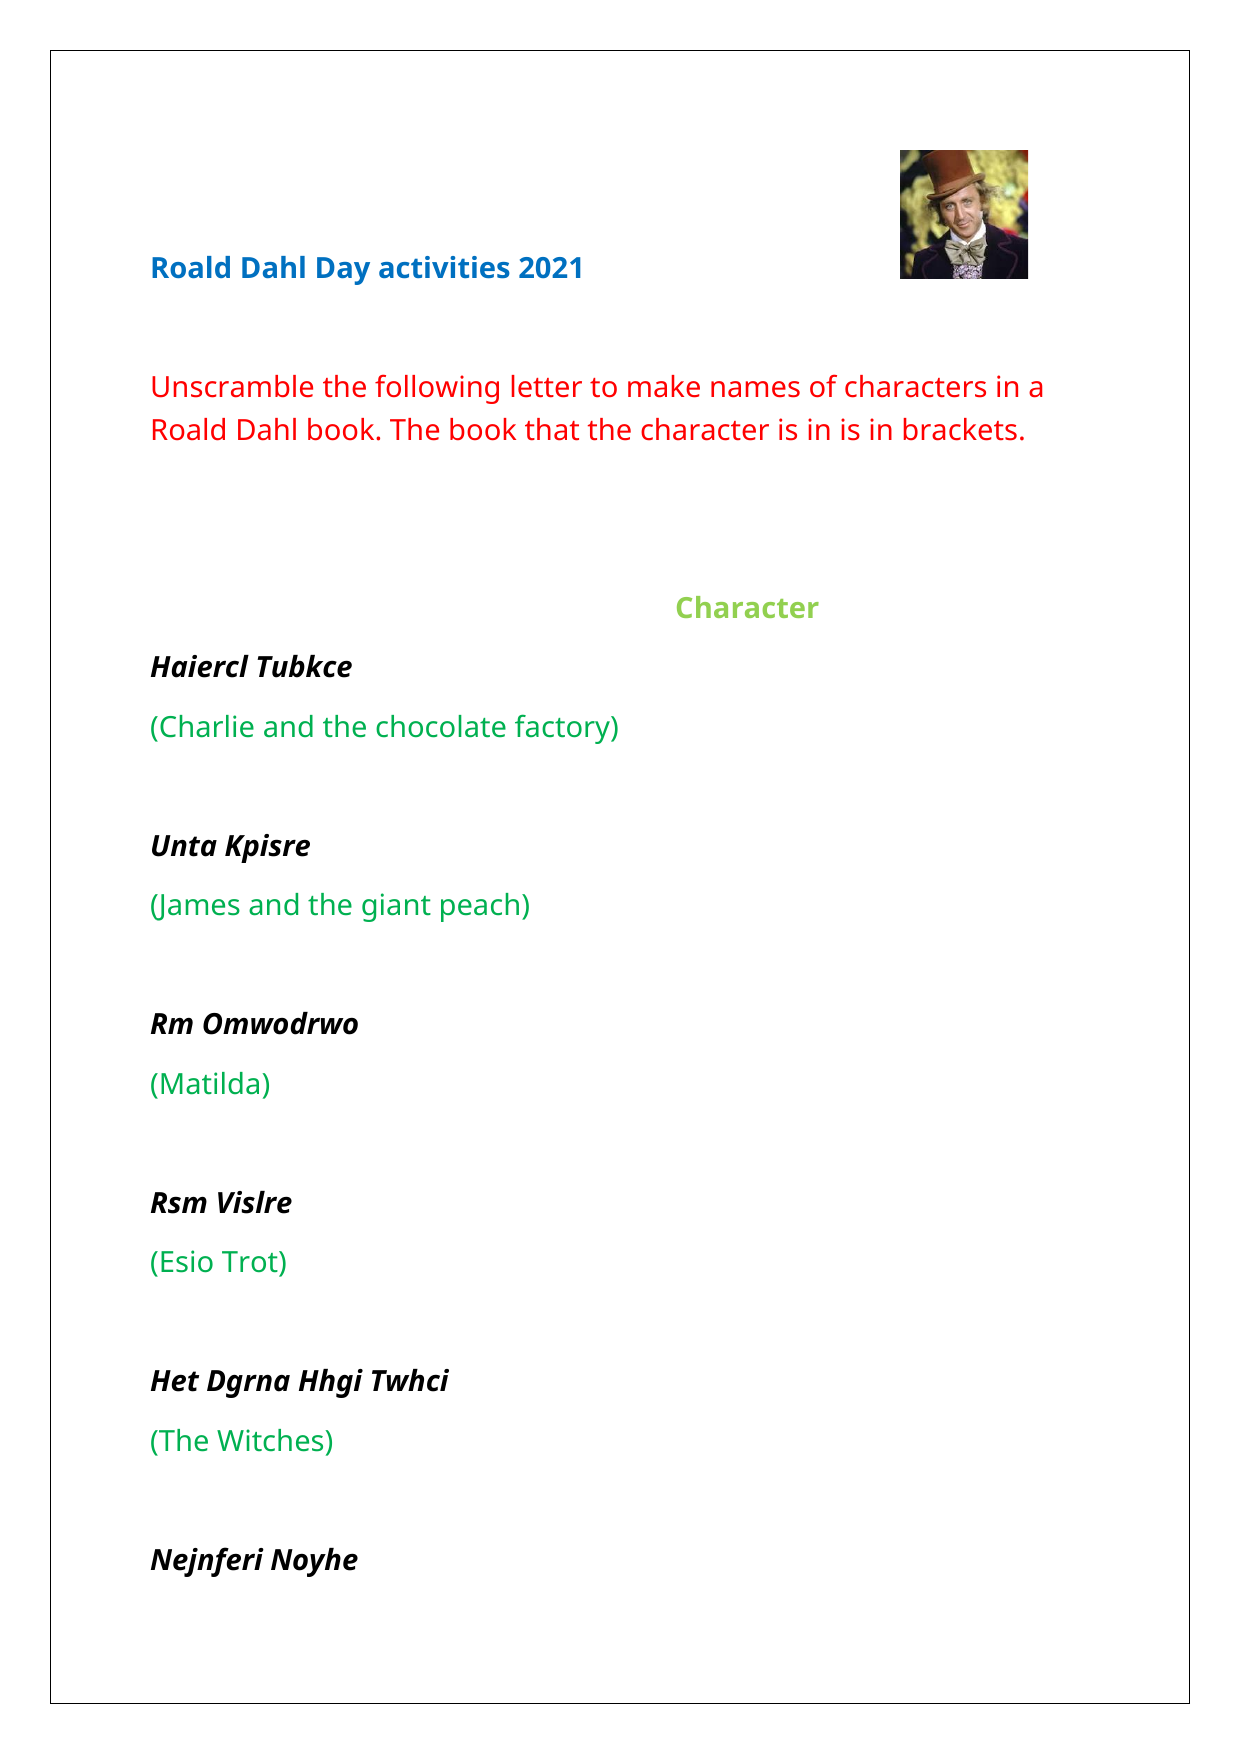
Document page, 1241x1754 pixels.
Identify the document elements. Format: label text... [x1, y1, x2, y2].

text Rsm Vislre [150, 1182, 1090, 1222]
text (James and the giant peach) [150, 884, 1090, 924]
text Nejnferi Noyhe [150, 1539, 1090, 1578]
text (The Witches) [150, 1420, 1090, 1459]
text Rm Omwodrwo [150, 1003, 1090, 1043]
text (Matilda) [150, 1063, 1090, 1103]
text Het Dgrna Hhgi Twhci [150, 1360, 1090, 1400]
text Character [150, 587, 1090, 627]
text Unscramble the following letter to make names of characters in a Roald Dahl book. The book that the character is in is in brackets. [150, 366, 1090, 448]
text Roald Dahl Day activities 2021 [150, 150, 1090, 287]
text (Charlie and the chocolate factory) [150, 706, 1090, 746]
text (Esio Trot) [150, 1241, 1090, 1281]
text Unta Kpisre [150, 825, 1090, 865]
text Haiercl Tubkce [150, 647, 1090, 686]
